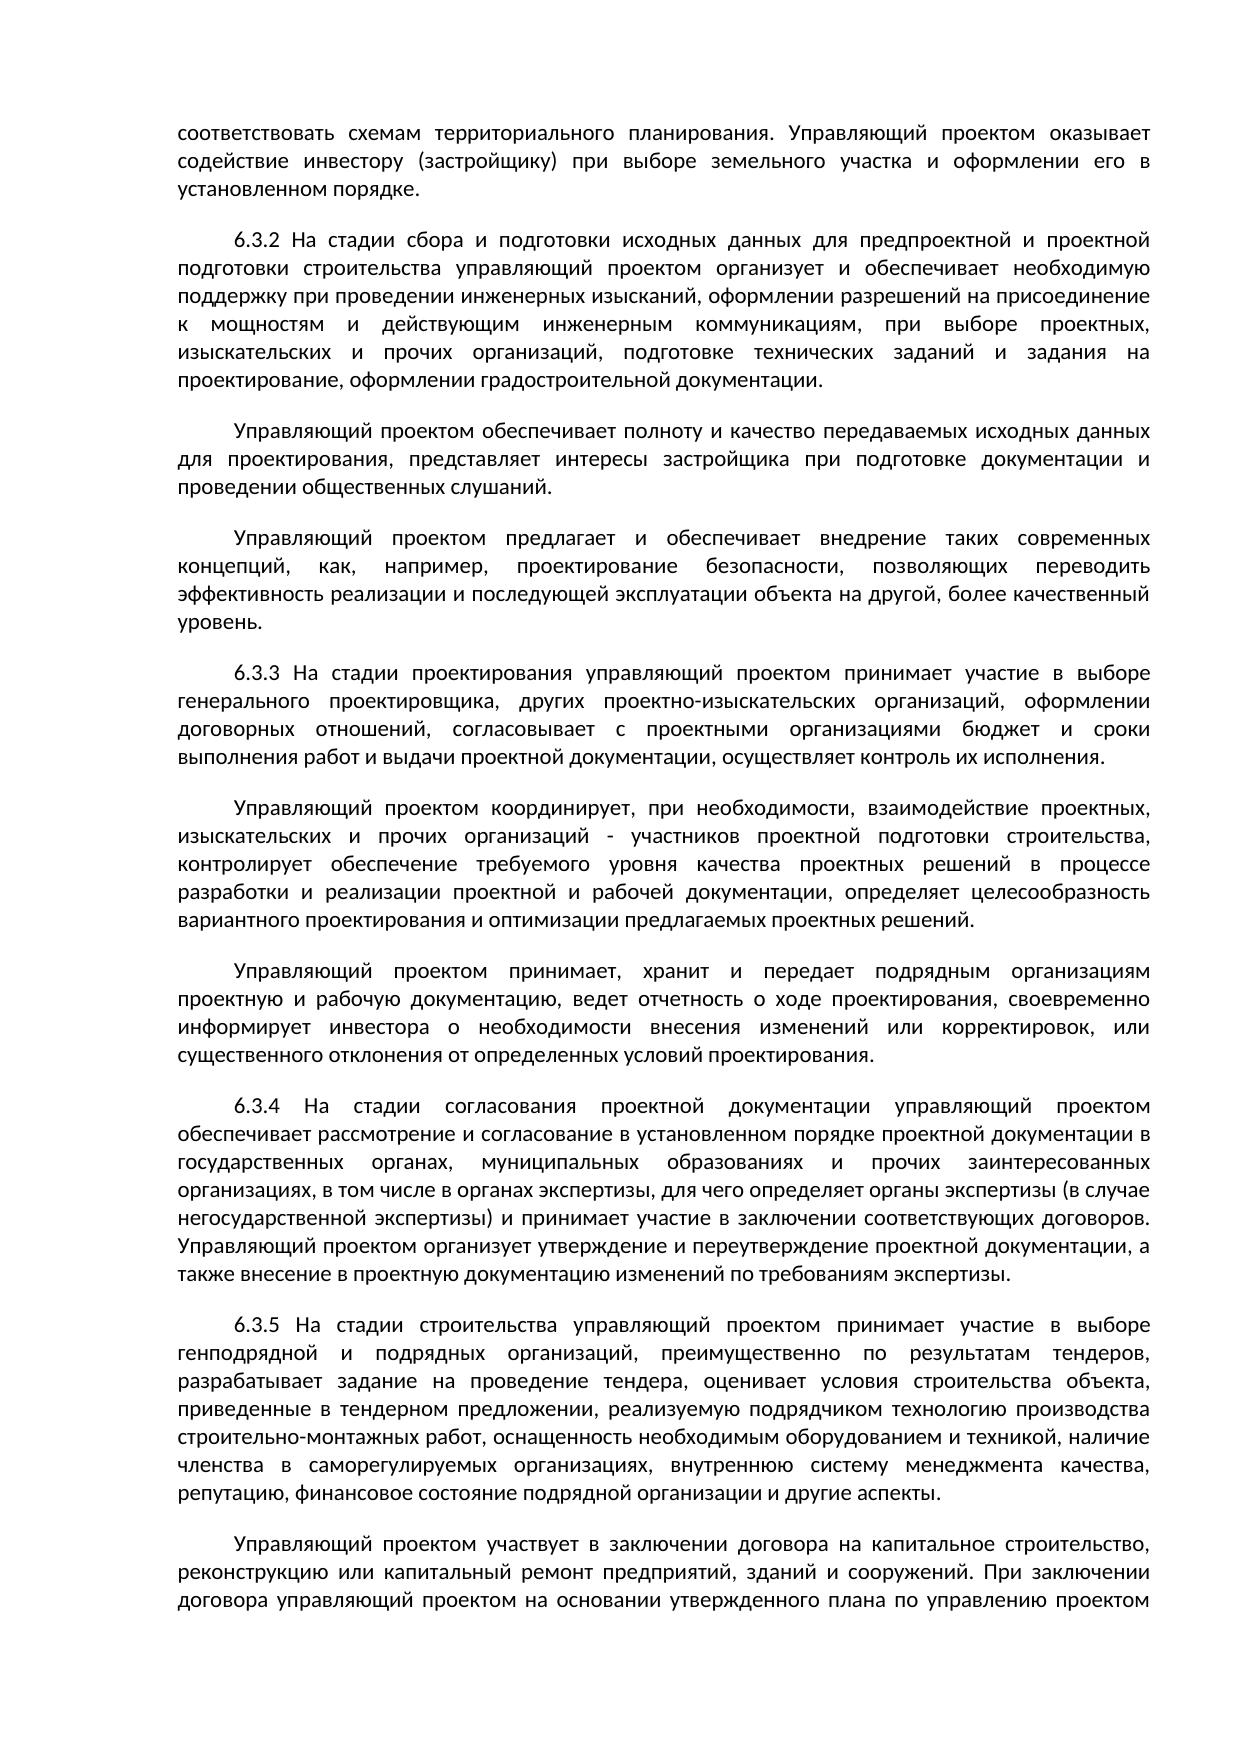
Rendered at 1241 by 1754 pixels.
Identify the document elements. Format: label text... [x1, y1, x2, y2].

text Управляющий проектом координирует, при необходимости, взаимодействие проектных, изыскательских и прочих организаций - участников проектной подготовки строительства, контролирует обеспечение требуемого уровня качества проектных решений в процессе разработки и реализации проектной и рабочей документации, определяет целесообразность вариантного проектирования и оптимизации предлагаемых проектных решений. [177, 793, 1152, 933]
text Управляющий проектом принимает, хранит и передает подрядным организациям проектную и рабочую документацию, ведет отчетность о ходе проектирования, своевременно информирует инвестора о необходимости внесения изменений или корректировок, или существенного отклонения от определенных условий проектирования. [177, 956, 1152, 1068]
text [177, 1529, 1152, 1613]
text Управляющий проектом обеспечивает полноту и качество передаваемых исходных данных для проектирования, представляет интересы застройщика при подготовке документации и проведении общественных слушаний. [177, 416, 1152, 500]
text 6.3.2 На стадии сбора и подготовки исходных данных для предпроектной и проектной подготовки строительства управляющий проектом организует и обеспечивает необходимую поддержку при проведении инженерных изысканий, оформлении разрешений на присоединение к мощностям и действующим инженерным коммуникациям, при выборе проектных, изыскательских и прочих организаций, подготовке технических заданий и задания на проектирование, оформлении градостроительной документации. [177, 225, 1152, 393]
text 6.3.3 На стадии проектирования управляющий проектом принимает участие в выборе генерального проектировщика, других проектно-изыскательских организаций, оформлении договорных отношений, согласовывает с проектными организациями бюджет и сроки выполнения работ и выдачи проектной документации, осуществляет контроль их исполнения. [177, 658, 1152, 770]
text 6.3.4 На стадии согласования проектной документации управляющий проектом обеспечивает рассмотрение и согласование в установленном порядке проектной документации в государственных органах, муниципальных образованиях и прочих заинтересованных организациях, в том числе в органах экспертизы, для чего определяет органы экспертизы (в случае негосударственной экспертизы) и принимает участие в заключении соответствующих договоров. Управляющий проектом организует утверждение и переутверждение проектной документации, а также внесение в проектную документацию изменений по требованиям экспертизы. [177, 1091, 1152, 1287]
text Управляющий проектом предлагает и обеспечивает внедрение таких современных концепций, как, например, проектирование безопасности, позволяющих переводить эффективность реализации и последующей эксплуатации объекта на другой, более качественный уровень. [177, 523, 1152, 635]
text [177, 118, 1152, 202]
text 6.3.5 На стадии строительства управляющий проектом принимает участие в выборе генподрядной и подрядных организаций, преимущественно по результатам тендеров, разрабатывает задание на проведение тендера, оценивает условия строительства объекта, приведенные в тендерном предложении, реализуемую подрядчиком технологию производства строительно-монтажных работ, оснащенность необходимым оборудованием и техникой, наличие членства в саморегулируемых организациях, внутреннюю систему менеджмента качества, репутацию, финансовое состояние подрядной организации и другие аспекты. [177, 1310, 1152, 1506]
